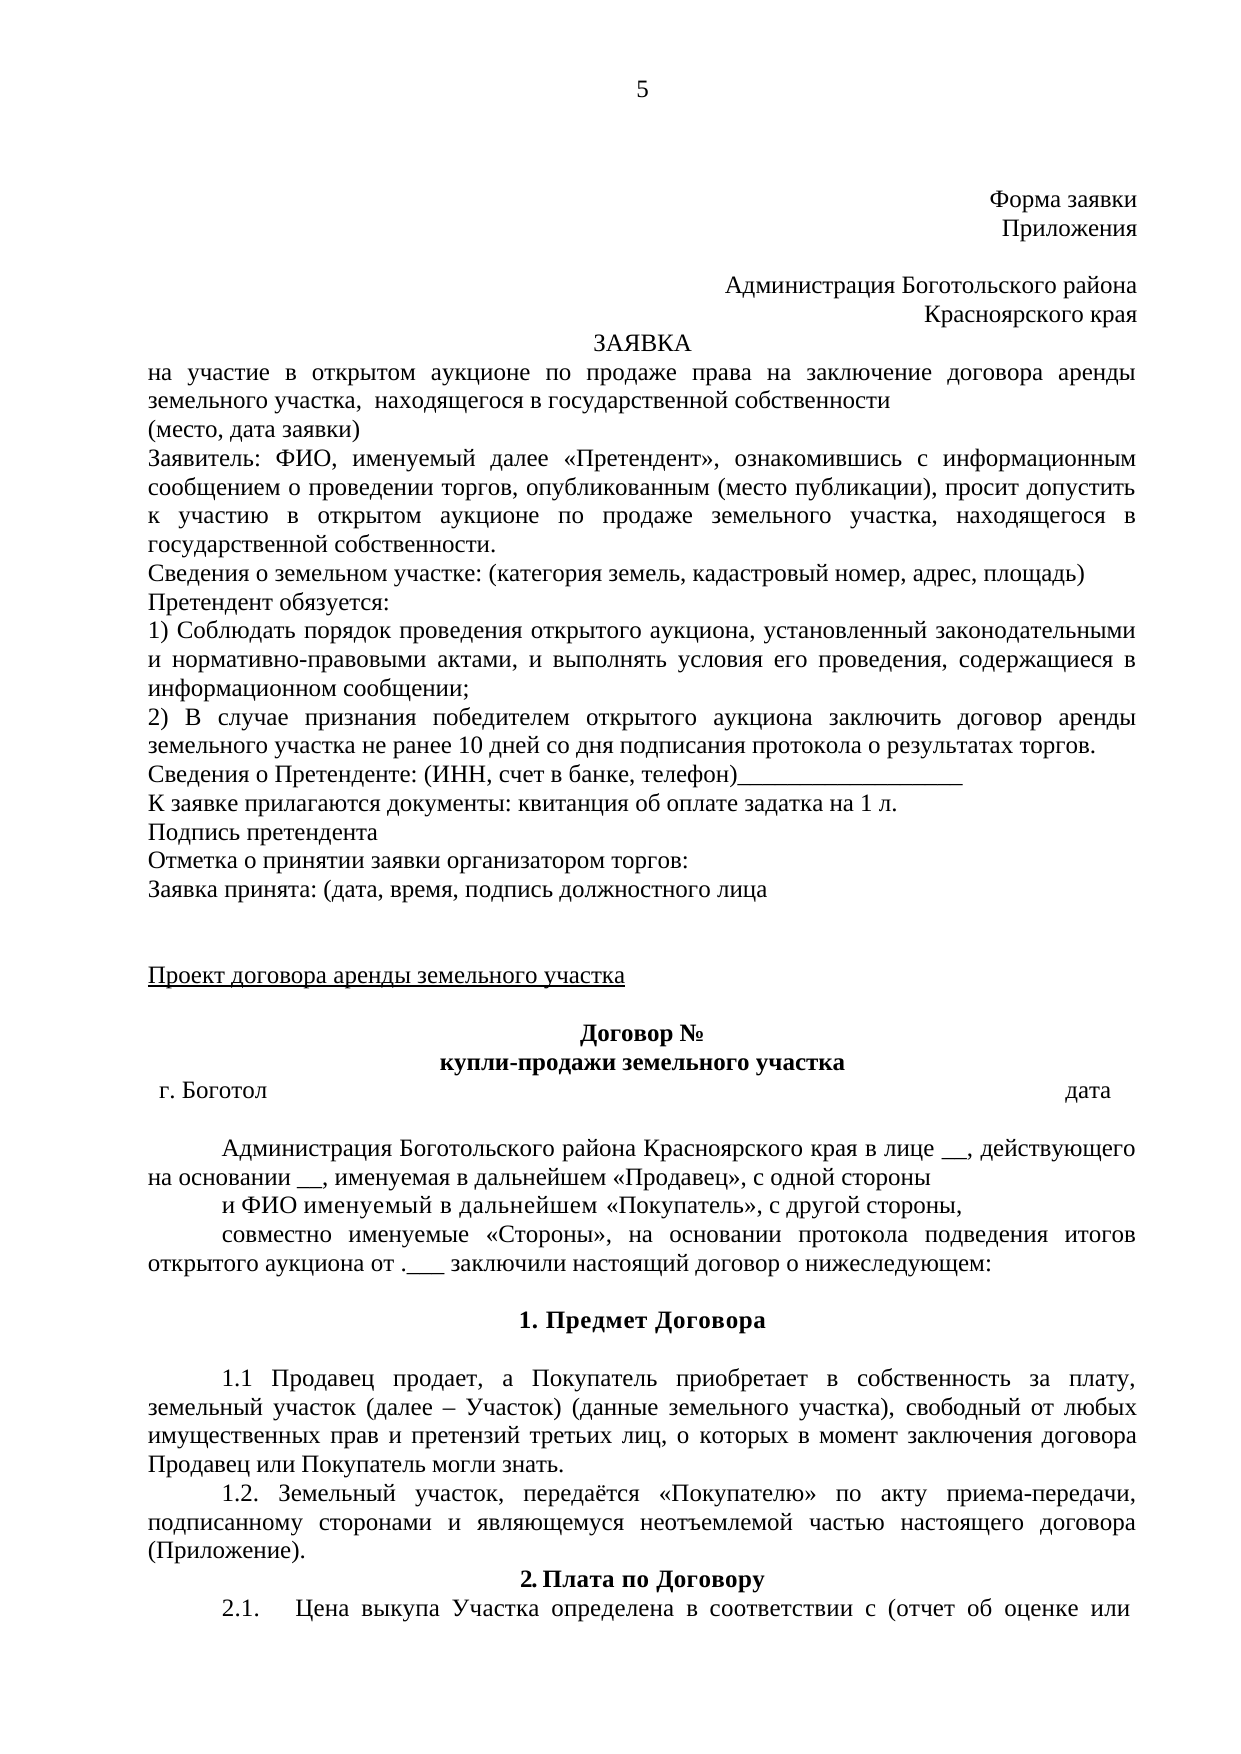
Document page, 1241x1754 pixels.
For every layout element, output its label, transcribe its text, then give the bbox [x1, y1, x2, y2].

text Сведения о земельном участке: (категория земель, кадастровый номер, адрес, площадь) [148, 558, 1137, 587]
text на участие в открытом аукционе по продаже права на заключение договора аренды земельного участка, находящегося в государственной собственности [148, 357, 1137, 414]
text Договор № [148, 1018, 1137, 1047]
text Форма заявки [148, 184, 1137, 213]
text 2. Плата по Договору [148, 1564, 1137, 1593]
text 1) Соблюдать порядок проведения открытого аукциона, установленный законодательными и нормативно-правовыми актами, и выполнять условия его проведения, содержащиеся в информационном сообщении; [148, 615, 1137, 702]
text 1.1 Продавец продает, а Покупатель приобретает в собственность за плату, земельный участок (далее – Участок) (данные земельного участка), свободный от любых имущественных прав и претензий третьих лиц, о которых в момент заключения договора Продавец или Покупатель могли знать. [148, 1363, 1137, 1478]
text Красноярского края [148, 299, 1137, 328]
text 2.1. Цена выкупа Участка определена в соответствии с (отчет об оценке или результаты аукциона), и составляет 000 (сумма прописью) рублей __ копеек. [150, 1593, 1132, 1622]
text Проект договора аренды земельного участка [148, 960, 1137, 989]
text 1.2. Земельный участок, передаётся «Покупателю» по акту приема-передачи, подписанному сторонами и являющемуся неотъемлемой частью настоящего договора (Приложение). [148, 1478, 1137, 1564]
text Отметка о принятии заявки организатором торгов: [148, 845, 1137, 874]
table_header дата [636, 1075, 1122, 1104]
text Приложения [148, 213, 1137, 242]
text (место, дата заявки) [148, 414, 1137, 443]
text Администрация Боготольского района Красноярского края в лице __, действующего на основании __, именуемая в дальнейшем «Продавец», с одной стороны [148, 1133, 1137, 1190]
text купли-продажи земельного участка [148, 1047, 1137, 1075]
text Претендент обязуется: [148, 587, 1137, 615]
text и ФИО именуемый в дальнейшем «Покупатель», с другой стороны, [148, 1190, 1137, 1219]
text К заявке прилагаются документы: квитанция об оплате задатка на 1 л. [148, 788, 1137, 817]
text Заявитель: ФИО, именуемый далее «Претендент», ознакомившись с информационным сообщением о проведении торгов, опубликованным (место публикации), просит допустить к участию в открытом аукционе по продаже земельного участка, находящегося в государственной собственности. [148, 443, 1137, 558]
text Администрация Боготольского района [148, 270, 1137, 299]
text совместно именуемые «Стороны», на основании протокола подведения итогов открытого аукциона от .___ заключили настоящий договор о нижеследующем: [148, 1219, 1137, 1277]
text Сведения о Претенденте: (ИНН, счет в банке, телефон)__________________ [148, 759, 1137, 788]
text 2) В случае признания победителем открытого аукциона заключить договор аренды земельного участка не ранее 10 дней со дня подписания протокола о результатах торгов. [148, 702, 1137, 759]
text ЗАЯВКА [148, 328, 1137, 357]
text Подпись претендента [148, 817, 1137, 845]
table_header г. Боготол [148, 1075, 636, 1104]
text 1. Предмет Договора [148, 1305, 1137, 1334]
text Заявка принята: (дата, время, подпись должностного лица [148, 874, 1137, 903]
